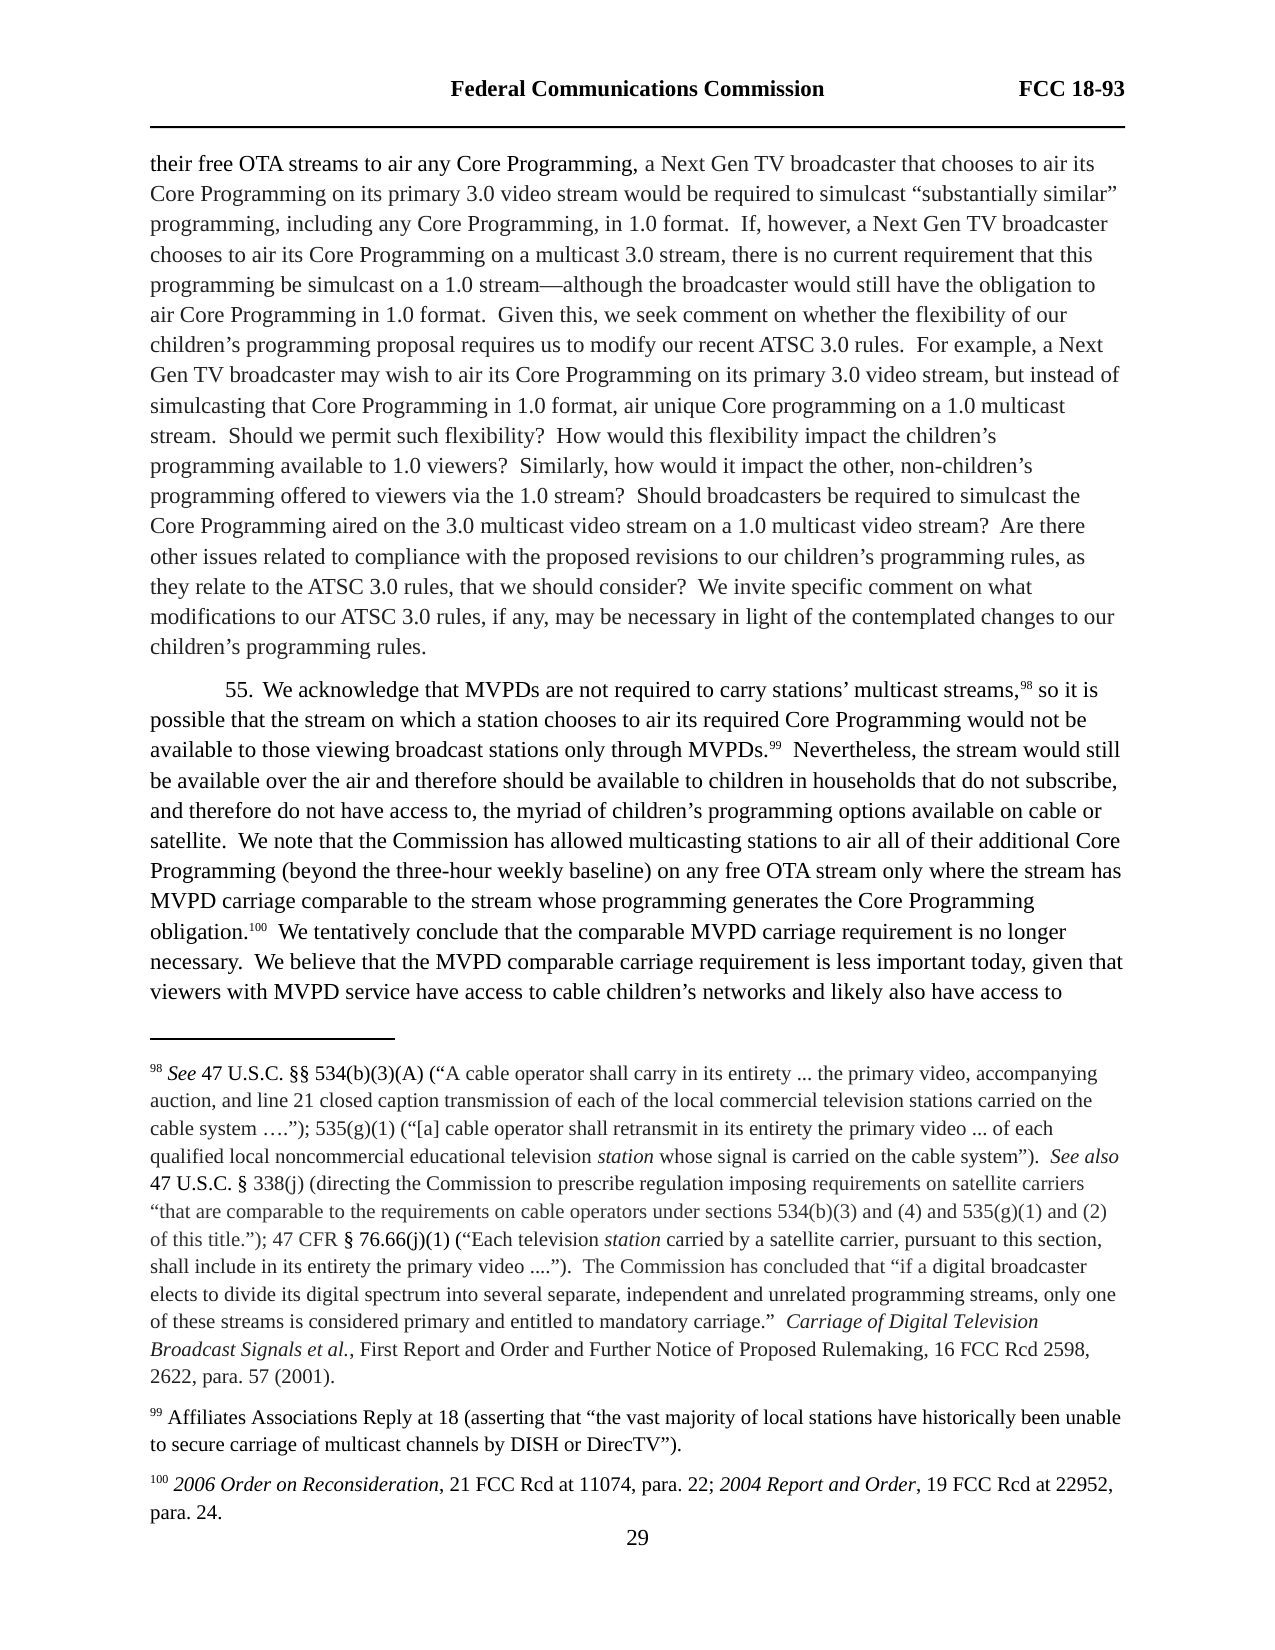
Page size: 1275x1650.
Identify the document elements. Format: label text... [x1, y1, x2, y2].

text We acknowledge that MVPDs are not required to carry stations’ multicast streams, so it is possible that the stream on which a station chooses to air its required Core Programming would not be available to those viewing broadcast stations only through MVPDs. Nevertheless, the stream would still be available over the air and therefore should be available to children in households that do not subscribe, and therefore do not have access to, the myriad of children’s programming options available on cable or satellite. We note that the Commission has allowed multicasting stations to air all of their additional Core Programming (beyond the three-hour weekly baseline) on any free OTA stream only where the stream has MVPD carriage comparable to the stream whose programming generates the Core Programming obligation. We tentatively conclude that the comparable MVPD carriage requirement is no longer necessary. We believe that the MVPD comparable carriage requirement is less important today, given that viewers with MVPD service have access to cable children’s networks and likely also have access to children’s programming on over-the-top services and Internet sites. We seek comment on this tentative conclusion. If we allow broadcasters to move all of their Core Programming off of their main program stream to a stream that does not receive MVPD carriage, do broadcasters have business incentives to ensure that the programming attracts as many viewers as possible? How do such incentives operate in connection with the broadcast of children’s educational and informational programming? Would the statutory purpose of 47 U.S.C. Section 303b continue to be fulfilled if we were to permit Core Programming to be moved off of the stream that is carried by the MVPD? [150, 676, 1125, 1004]
text To the extent that we adopt our proposal to allow broadcasters to choose on which of their free OTA streams to air any Core Programming, we seek comment on how to apply our children’s programming rules to stations broadcasting in ATSC 3.0. In the recent order authorizing television broadcasters to use the Next Generation or ATSC 3.0 broadcast television transmission standard on a voluntary, market-driven basis, the Commission concluded that the ATSC 1.0 and ATSC 3.0 signals of a Next Gen TV broadcaster will be two separately authorized companion channels under the broadcaster’s single, unified license. It further required Next Gen TV broadcasters to simulcast the primary video programming stream of their ATSC 3.0 channels in an ATSC 1.0 format, so that viewers will continue to receive ATSC 1.0 service. The programming aired on the ATSC 1.0 simulcast channel must be “substantially similar” to the programming aired on the 3.0 channel. This means that the programming must be the same, except for programming features that are based on the enhanced capabilities of ATSC 3.0, advertisements, and promotions for upcoming programs. Although the Commission “encourage[d] those Next Gen TV broadcasters that elect to air multiple streams of ATSC 3.0 programming to also simulcast more than a single programming stream,” it only required Next Gen TV broadcasters to simulcast their primary stream in ATSC 1.0 format. The Commission also concluded that each 1.0 and 3.0 stream is subject to children’s programming obligations. Accordingly, based on the rules adopted in the Next Gen TV Report and Order, if we adopt our proposal to allow broadcasters to choose on which of their free OTA streams to air any Core Programming, a Next Gen TV broadcaster that chooses to air its Core Programming on its primary 3.0 video stream would be required to simulcast “substantially similar” programming, including any Core Programming, in 1.0 format. If, however, a Next Gen TV broadcaster chooses to air its Core Programming on a multicast 3.0 stream, there is no current requirement that this programming be simulcast on a 1.0 stream—although the broadcaster would still have the obligation to air Core Programming in 1.0 format. Given this, we seek comment on whether the flexibility of our children’s programming proposal requires us to modify our recent ATSC 3.0 rules. For example, a Next Gen TV broadcaster may wish to air its Core Programming on its primary 3.0 video stream, but instead of simulcasting that Core Programming in 1.0 format, air unique Core programming on a 1.0 multicast stream. Should we permit such flexibility? How would this flexibility impact the children’s programming available to 1.0 viewers? Similarly, how would it impact the other, non-children’s programming offered to viewers via the 1.0 stream? Should broadcasters be required to simulcast the Core Programming aired on the 3.0 multicast video stream on a 1.0 multicast video stream? Are there other issues related to compliance with the proposed revisions to our children’s programming rules, as they relate to the ATSC 3.0 rules, that we should consider? We invite specific comment on what modifications to our ATSC 3.0 rules, if any, may be necessary in light of the contemplated changes to our children’s programming rules. [150, 150, 1125, 660]
